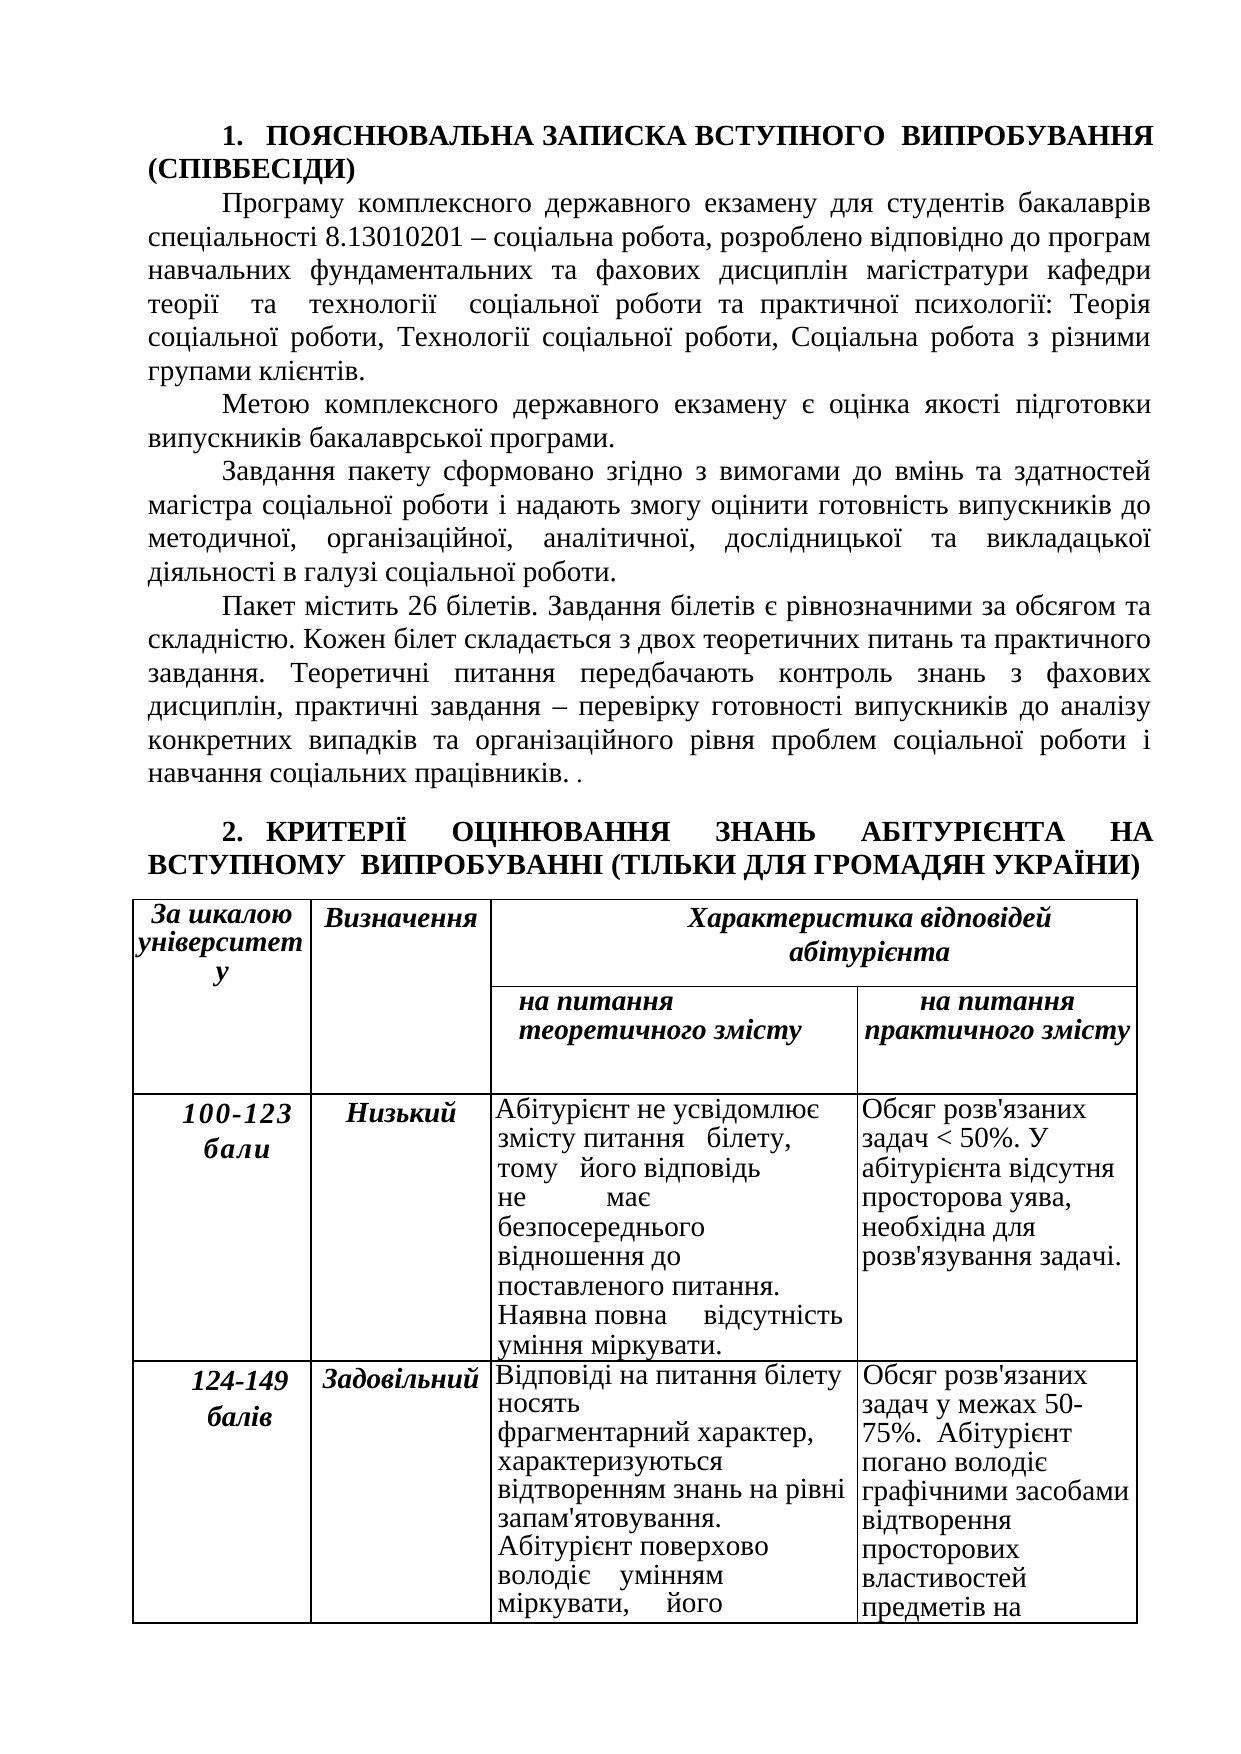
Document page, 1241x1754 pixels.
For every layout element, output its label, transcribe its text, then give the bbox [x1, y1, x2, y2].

table_cell Задовільний [312, 1362, 490, 1622]
table_header Характеристика відповідей абітурієнта [492, 900, 1136, 986]
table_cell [858, 1362, 1136, 1622]
text Завдання пакету сформовано згідно з вимогами до вмінь та здатностей магістра соціальної роботи і надають змогу оцінити готовність випускників до методичної, організаційної, аналітичної, дослідницької та викладацької діяльності в галузі соціальної роботи. [148, 453, 1152, 588]
text Програму комплексного державного екзамену для студентів бакалаврів спеціальності 8.13010201 – соціальна робота, розроблено відповідно до програм навчальних фундаментальних та фахових дисциплін магістратури кафедри теорії та технології соціальної роботи та практичної психології: Теорія соціальної роботи, Технології соціальної роботи, Соціальна робота з різними групами клієнтів. [148, 185, 1152, 386]
text Метою комплексного державного екзамену є оцінка якості підготовки випускників бакалаврської програми. [148, 386, 1152, 453]
table_cell 100-123 бали [134, 1095, 310, 1360]
table_cell Обсяг розв'язаних задач < 50%. У абітурієнта відсутня просторова уява, необхідна для розв'язування задачі. [858, 1095, 1136, 1360]
table_header Визначення [312, 900, 490, 986]
table_header За шкалою університету [134, 900, 310, 986]
table_cell [312, 986, 490, 1093]
list ПОЯСНЮВАЛЬНА ЗАПИСКА ВСТУПНОГО ВИПРОБУВАННЯ (СПІВБЕСІДИ) [148, 118, 1155, 185]
text Пакет містить 26 білетів. Завдання білетів є рівнозначними за обсягом та складністю. Кожен білет складається з двох теоретичних питань та практичного завдання. Теоретичні питання передбачають контроль знань з фахових дисциплін, практичні завдання – перевірку готовності випускників до аналізу конкретних випадків та організаційного рівня проблем соціальної роботи і навчання соціальних працівників. . [148, 588, 1152, 789]
table_cell 124-149 балів [134, 1362, 310, 1622]
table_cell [492, 1362, 857, 1622]
table_cell на питання практичного змісту [858, 987, 1136, 1093]
table_cell Абітурієнт не усвідомлює змісту питання білету, тому його відповідь не має безпосереднього відношення до поставленого питання. Наявна повна відсутність уміння міркувати. [492, 1095, 857, 1360]
table_cell Низький [312, 1095, 490, 1360]
list КРИТЕРІЇ ОЦІНЮВАННЯ ЗНАНЬ АБІТУРІЄНТА НА ВСТУПНОМУ ВИПРОБУВАННІ (ТІЛЬКИ ДЛЯ ГРОМАДЯН УКРАЇНИ) [148, 814, 1155, 881]
table_cell на питання теоретичного змісту [492, 987, 857, 1093]
table_cell [134, 986, 310, 1093]
